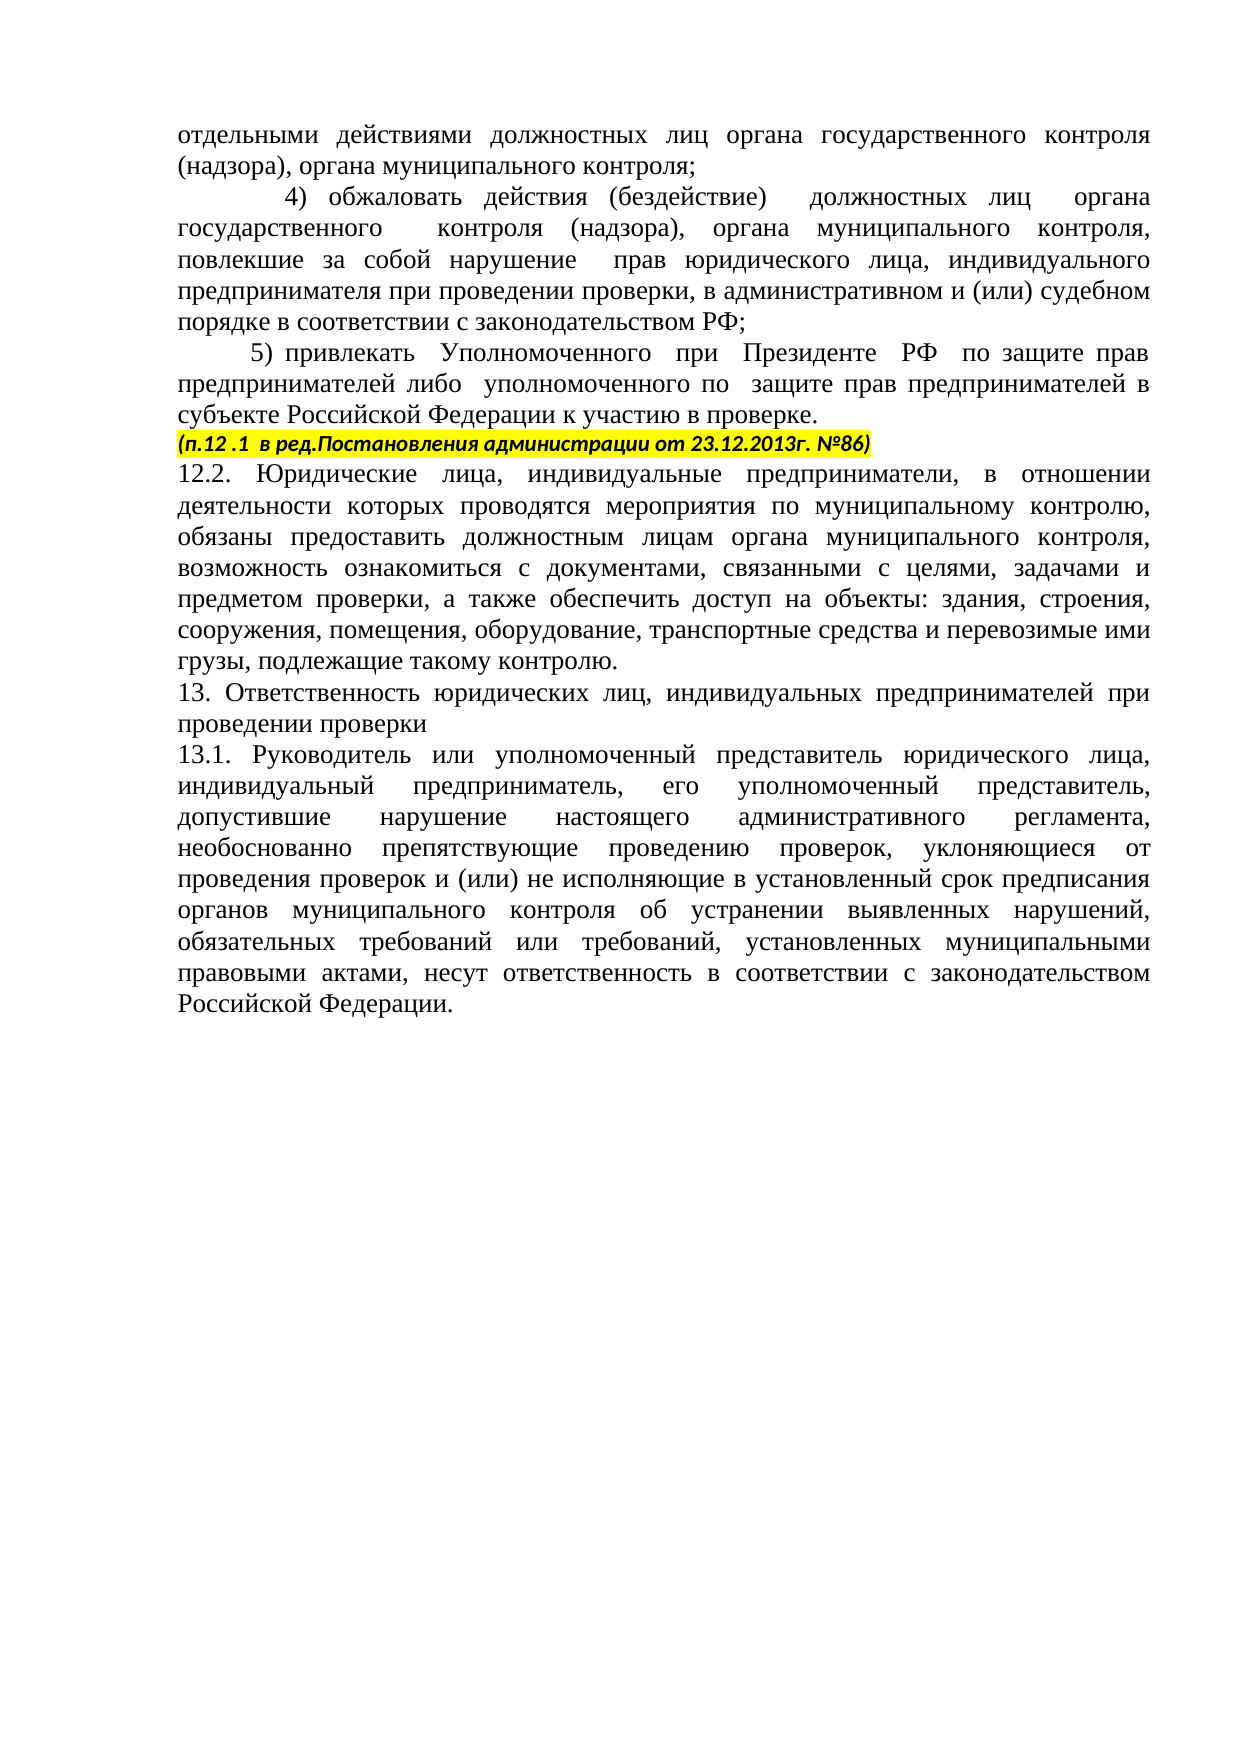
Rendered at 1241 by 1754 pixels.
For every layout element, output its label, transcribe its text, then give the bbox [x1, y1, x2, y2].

text (п.12 .1 в ред.Постановления администрации от 23.12.2013г. №86) [177, 429, 1152, 458]
text 13.1. Руководитель или уполномоченный представитель юридического лица, индивидуальный предприниматель, его уполномоченный представитель, допустившие нарушение настоящего административного регламента, необоснованно препятствующие проведению проверок, уклоняющиеся от проведения проверок и (или) не исполняющие в установленный срок предписания органов муниципального контроля об устранении выявленных нарушений, обязательных требований или требований, установленных муниципальными правовыми актами, несут ответственность в соответствии с законодательством Российской Федерации. [177, 738, 1152, 1018]
text 5) привлекать Уполномоченного при Президенте РФ по защите прав предпринимателей либо уполномоченного по защите прав предпринимателей в субъекте Российской Федерации к участию в проверке. [177, 336, 1152, 429]
text 13. Ответственность юридических лиц, индивидуальных предпринимателей при проведении проверки [177, 676, 1152, 738]
text 12.2. Юридические лица, индивидуальные предприниматели, в отношении деятельности которых проводятся мероприятия по муниципальному контролю, обязаны предоставить должностным лицам органа муниципального контроля, возможность ознакомиться с документами, связанными с целями, задачами и предметом проверки, а также обеспечить доступ на объекты: здания, строения, сооружения, помещения, оборудование, транспортные средства и перевозимые ими грузы, подлежащие такому контролю. [177, 458, 1152, 676]
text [177, 118, 1152, 180]
text 4) обжаловать действия (бездействие) должностных лиц органа государственного контроля (надзора), органа муниципального контроля, повлекшие за собой нарушение прав юридического лица, индивидуального предпринимателя при проведении проверки, в административном и (или) судебном порядке в соответствии с законодательством РФ; [177, 180, 1152, 336]
